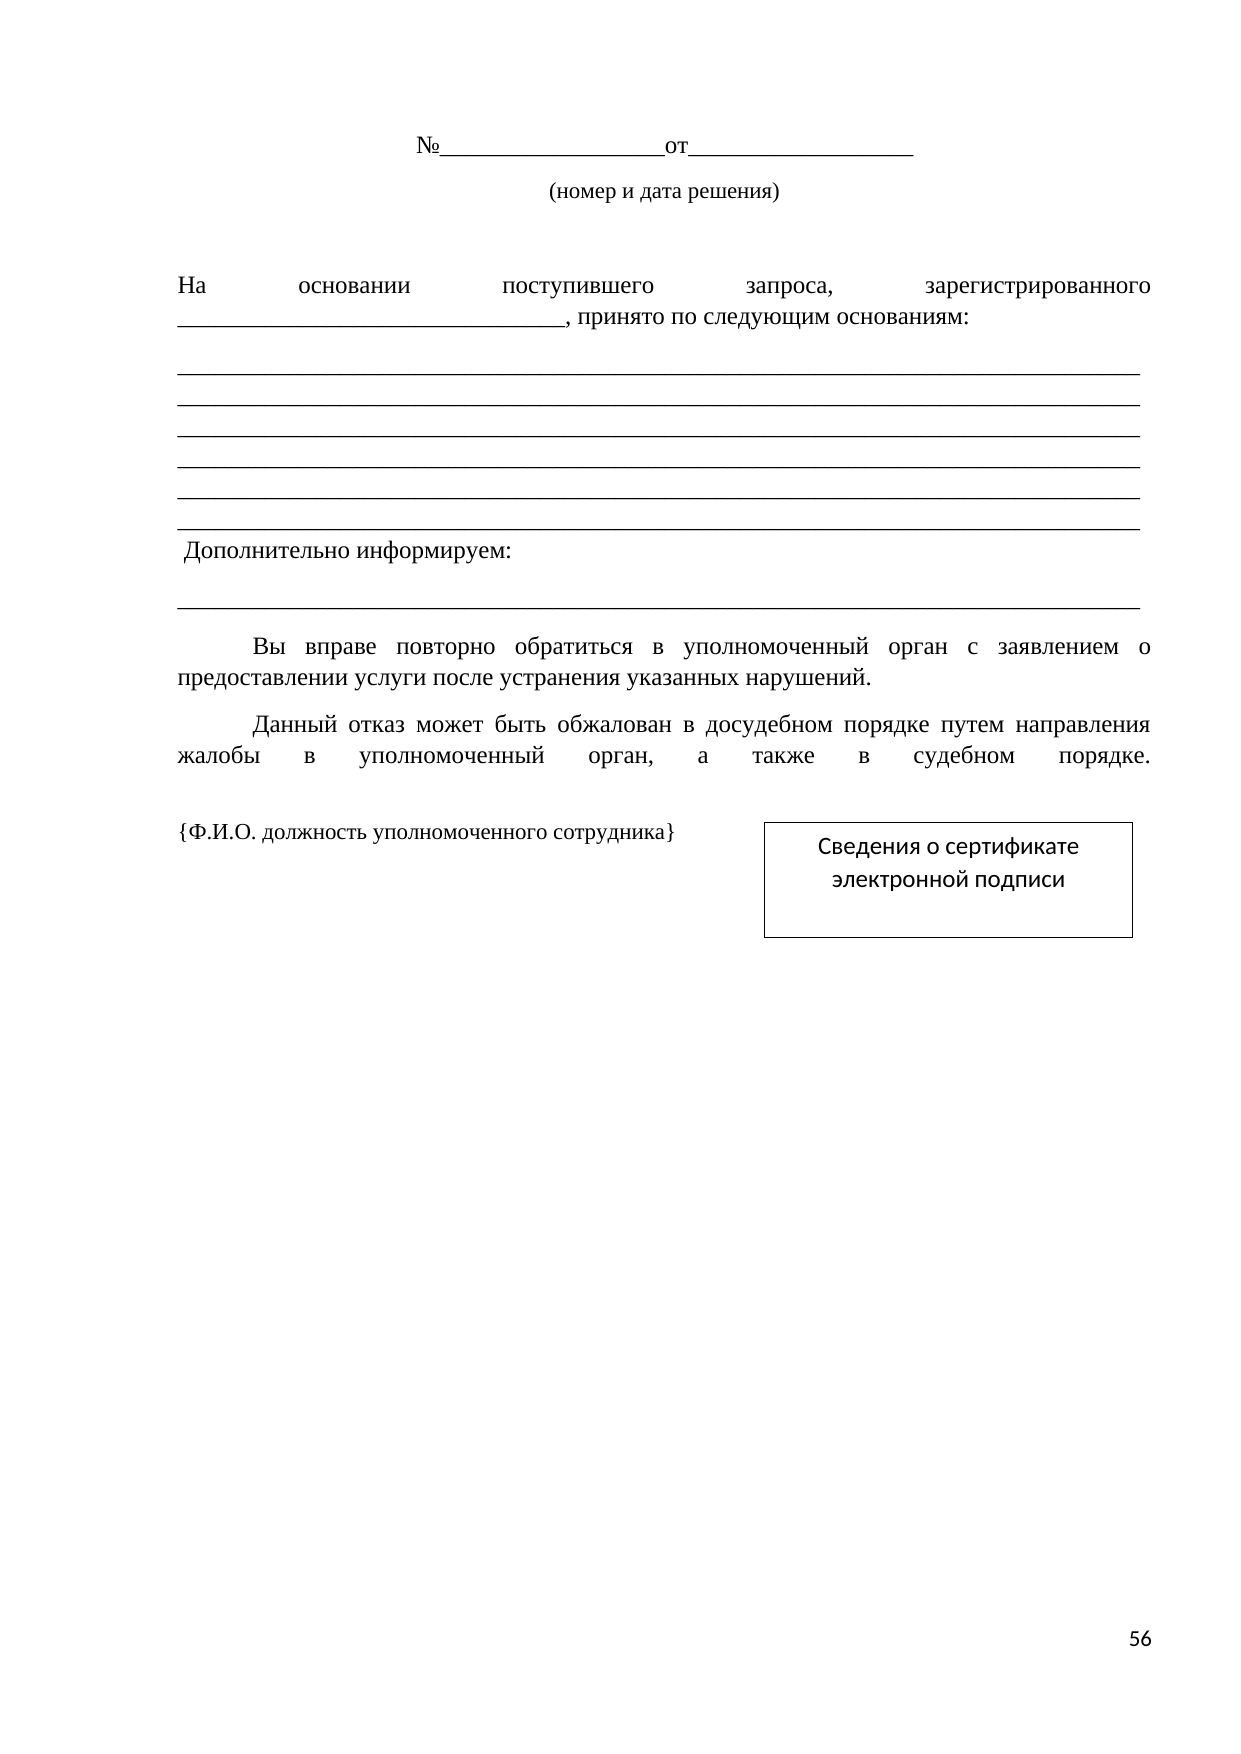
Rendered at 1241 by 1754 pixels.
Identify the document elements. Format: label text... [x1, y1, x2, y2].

text ______________________________________________________________________________________________________________________________________________________________________________________________________________________________________________________________________________________________________________________________________________________________________________________________________________________________________________________________________________ Дополнительно информируем: [177, 349, 1152, 564]
text Вы вправе повторно обратиться в уполномоченный орган с заявлением о предоставлении услуги после устранения указанных нарушений. [177, 631, 1152, 691]
text {Ф.И.О. должность уполномоченного сотрудника} [177, 818, 1152, 845]
text Данный отказ может быть обжалован в досудебном порядке путем направления жалобы в уполномоченный орган, а также в судебном порядке. [177, 709, 1152, 799]
text _____________________________________________________________________________ [177, 583, 1152, 612]
text (номер и дата решения) [177, 178, 1152, 204]
text №__________________от__________________ [177, 130, 1152, 159]
text На основании поступившего запроса, зарегистрированного _______________________________, принято по следующим основаниям: [177, 270, 1152, 330]
